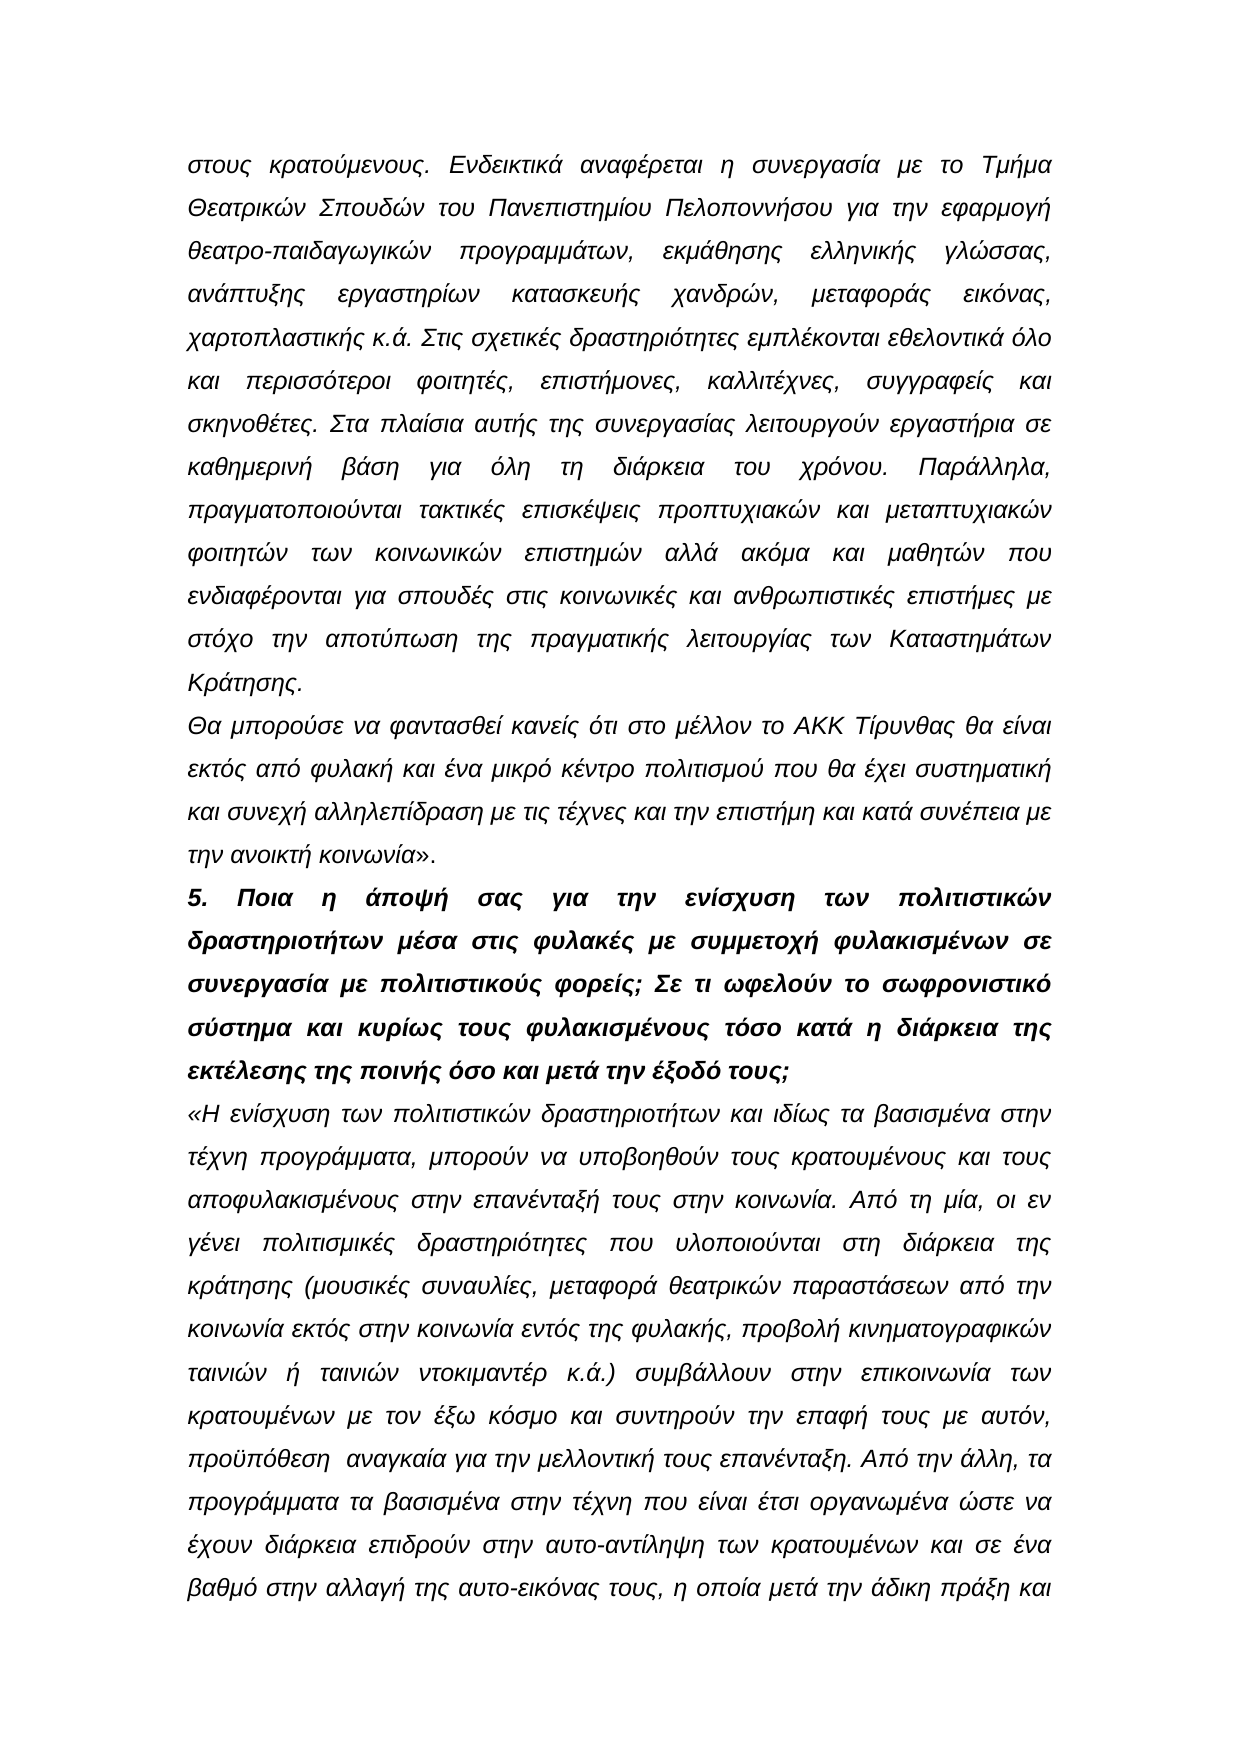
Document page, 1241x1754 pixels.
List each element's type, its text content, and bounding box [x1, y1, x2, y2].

text 5. Ποια η άποψή σας για την ενίσχυση των πολιτιστικών δραστηριοτήτων μέσα στις φυλακές με συμμετοχή φυλακισμένων σε συνεργασία με πολιτιστικούς φορείς; Σε τι ωφελούν το σωφρονιστικό σύστημα και κυρίως τους φυλακισμένους τόσο κατά η διάρκεια της εκτέλεσης της ποινής όσο και μετά την έξοδό τους; [187, 883, 1053, 1084]
text Θα μπορούσε να φαντασθεί κανείς ότι στο μέλλον το ΑΚΚ Τίρυνθας θα είναι εκτός από φυλακή και ένα μικρό κέντρο πολιτισμού που θα έχει συστηματική και συνεχή αλληλεπίδραση με τις τέχνες και την επιστήμη και κατά συνέπεια με την ανοικτή κοινωνία». [187, 711, 1053, 869]
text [187, 150, 1053, 696]
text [187, 1099, 1053, 1602]
